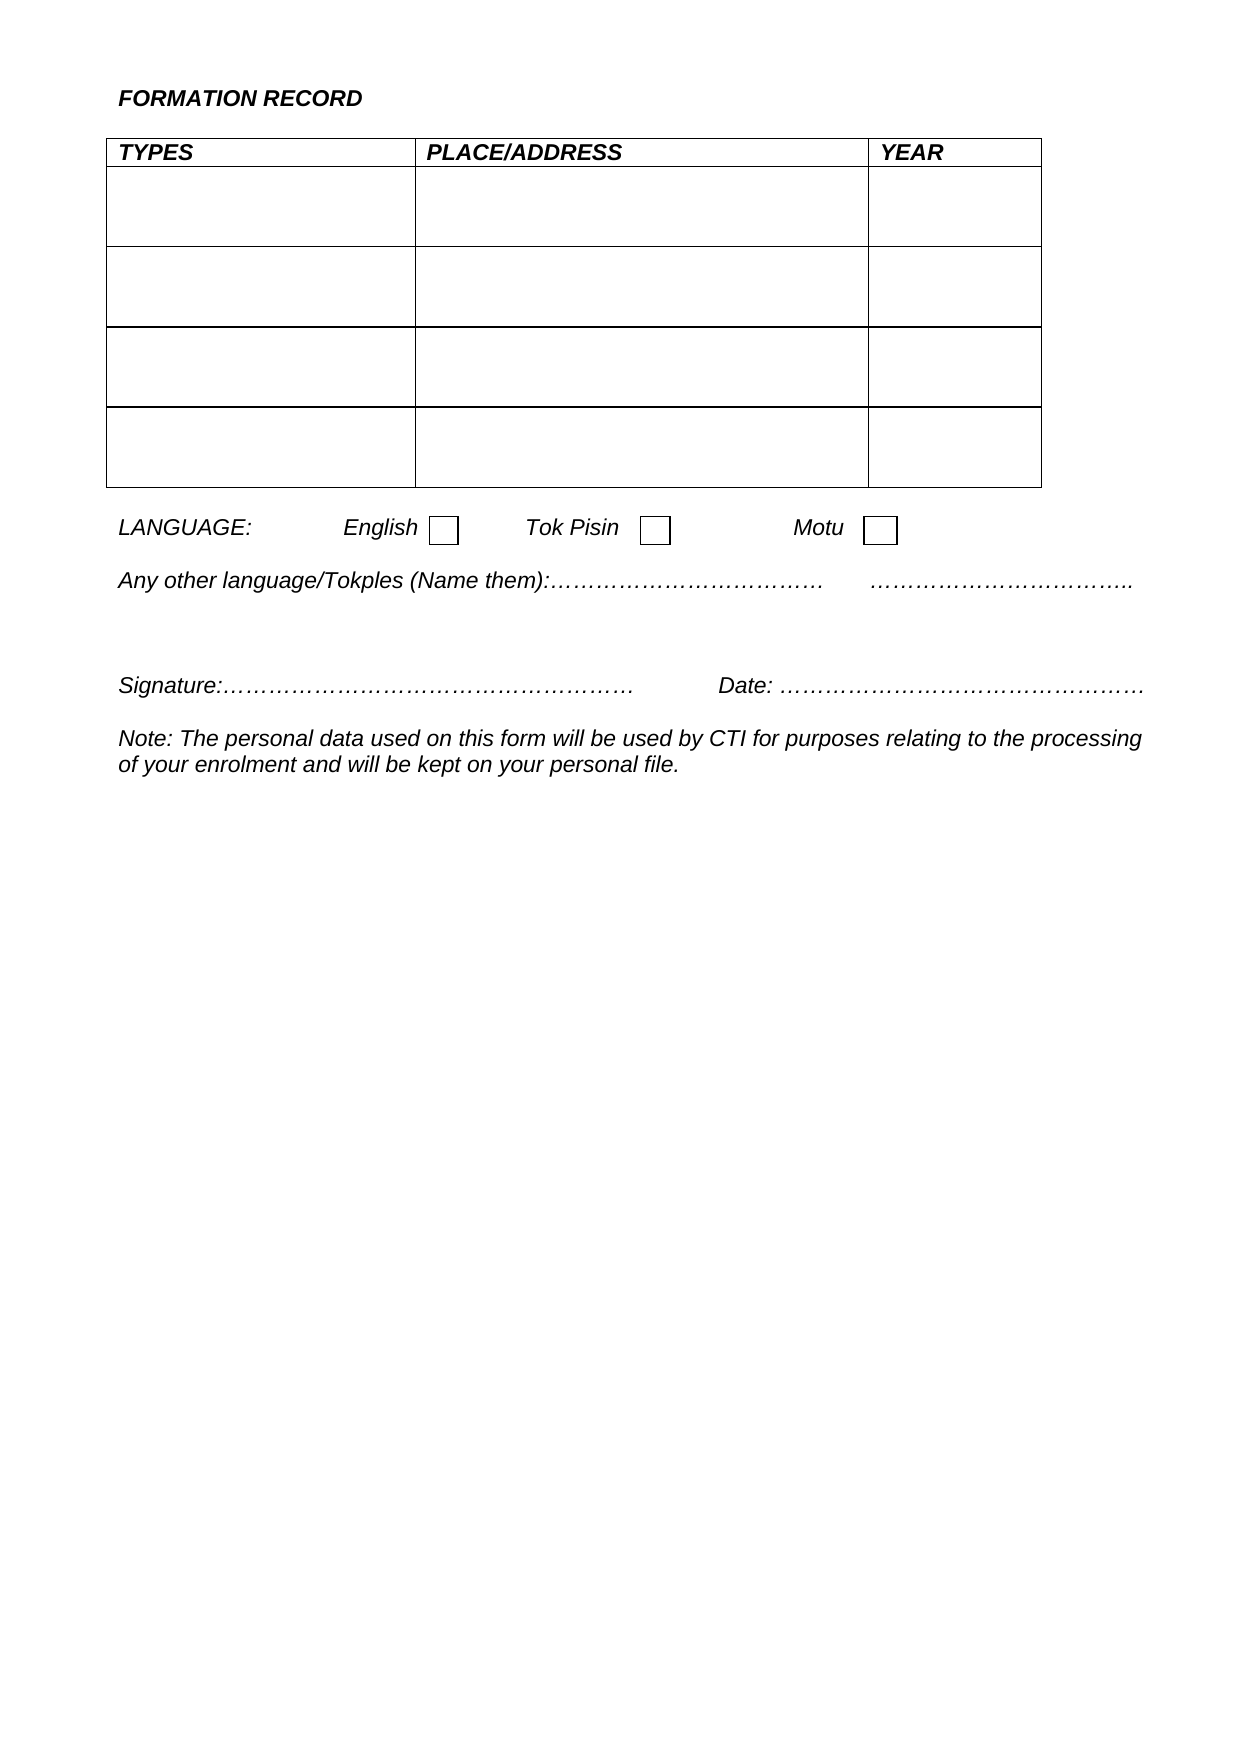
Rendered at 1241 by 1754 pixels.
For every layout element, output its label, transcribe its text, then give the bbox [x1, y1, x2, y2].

text LANGUAGE: English Tok Pisin Motu [118, 514, 1162, 540]
text Note: The personal data used on this form will be used by CTI for purposes relating to the processing of your enrolment and will be kept on your personal file. [118, 725, 1162, 777]
table_cell [416, 408, 868, 487]
table_cell [869, 167, 1041, 246]
table_cell [107, 328, 415, 406]
table_header YEAR [869, 139, 1041, 166]
text Any other language/Tokples (Name them):……………………………… …………………………….. [118, 567, 1162, 593]
table_cell [869, 247, 1041, 326]
table_cell [416, 247, 868, 326]
table_cell [869, 328, 1041, 406]
table_cell [107, 408, 415, 487]
table_cell [416, 328, 868, 406]
table_cell [107, 167, 415, 246]
table_cell [869, 408, 1041, 487]
table_cell [416, 167, 868, 246]
table_header PLACE/ADDRESS [416, 139, 868, 166]
table_header TYPES [107, 139, 415, 166]
text Signature:……………………………………………… Date: ………………………………………… [118, 672, 1162, 698]
text FORMATION RECORD [118, 85, 1162, 112]
table_cell [107, 247, 415, 326]
